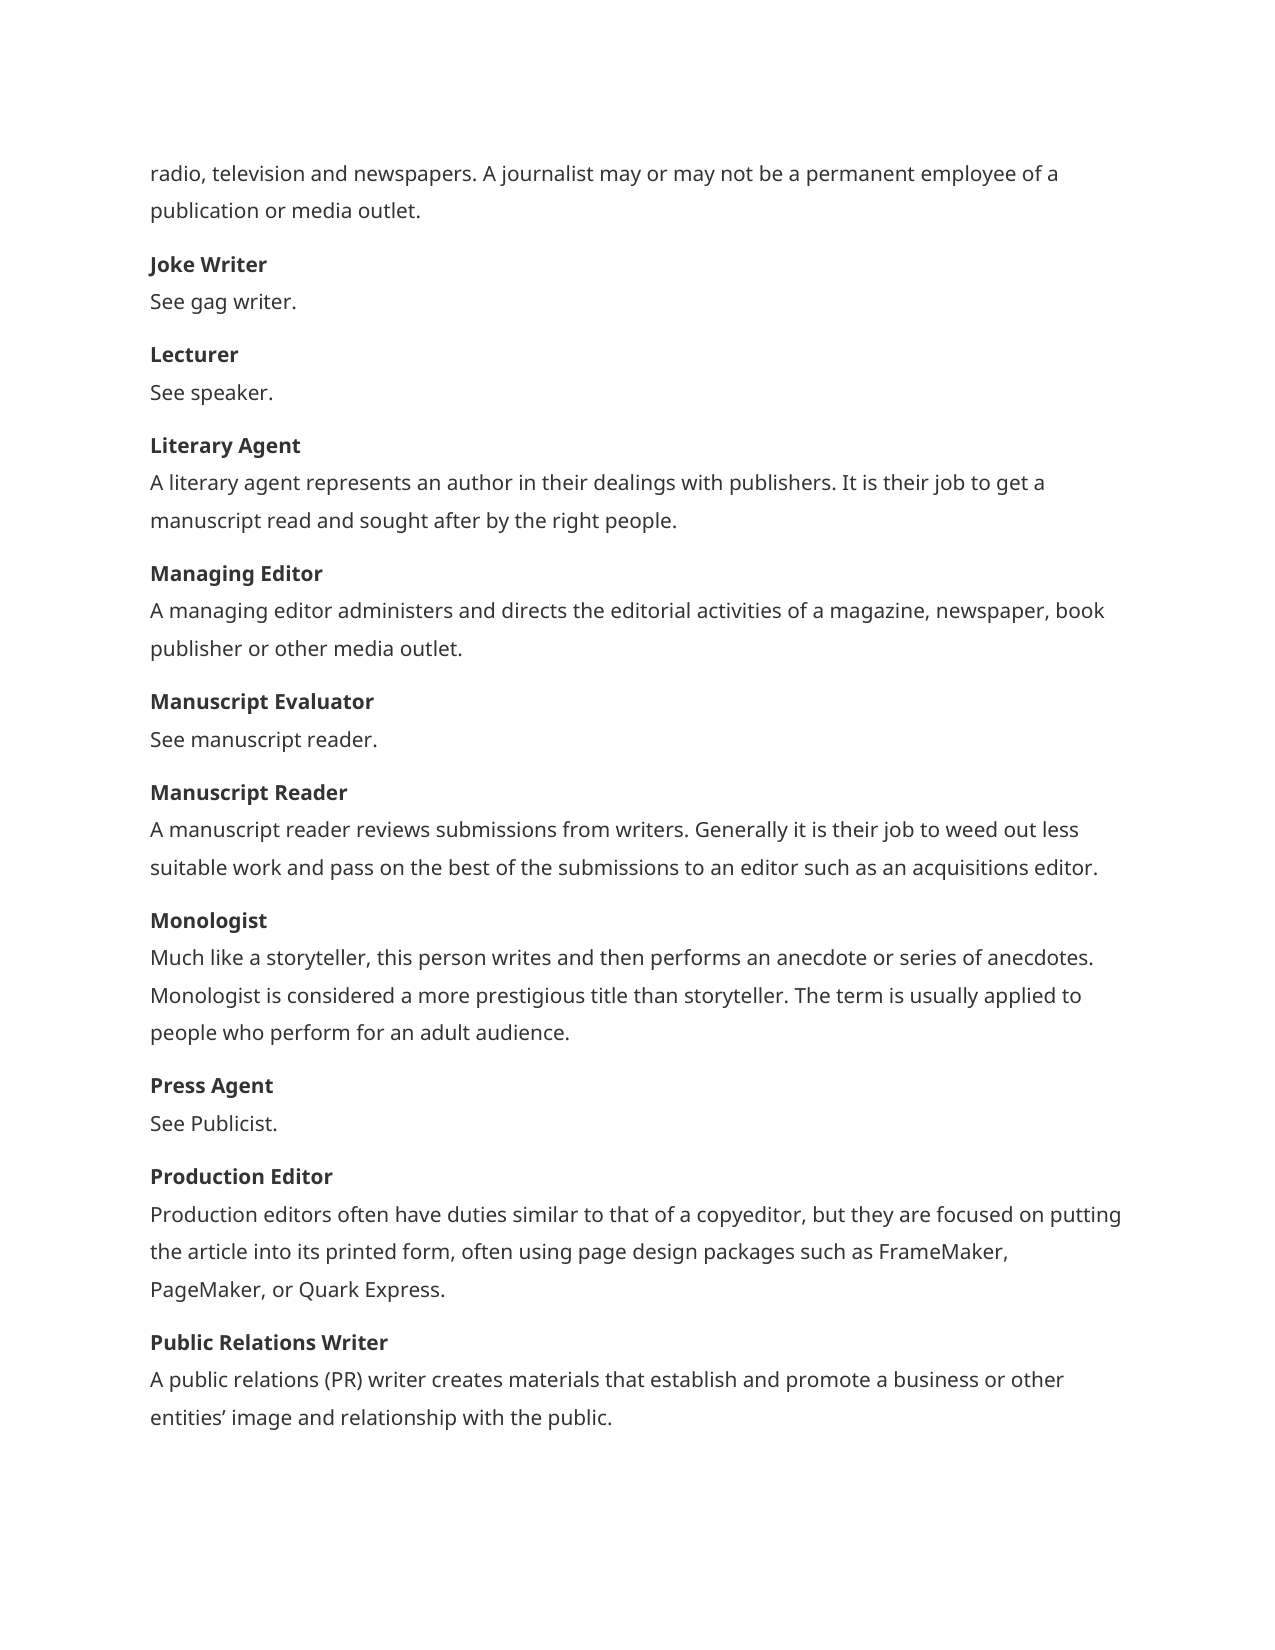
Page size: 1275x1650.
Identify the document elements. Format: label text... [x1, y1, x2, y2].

text Literary Agent A literary agent represents an author in their dealings with publishers. It is their job to get a manuscript read and sought after by the right people. [150, 422, 1125, 534]
text Manuscript Reader A manuscript reader reviews submissions from writers. Generally it is their job to weed out less suitable work and pass on the best of the submissions to an editor such as an acquisitions editor. [150, 769, 1125, 881]
text Press Agent See Publicist. [150, 1062, 1125, 1137]
text Managing Editor A managing editor administers and directs the editorial activities of a magazine, newspaper, book publisher or other media outlet. [150, 550, 1125, 662]
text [150, 150, 1125, 225]
text Lecturer See speaker. [150, 331, 1125, 406]
text Manuscript Evaluator See manuscript reader. [150, 678, 1125, 753]
text Public Relations Writer A public relations (PR) writer creates materials that establish and promote a business or other entities’ image and relationship with the public. [150, 1319, 1125, 1431]
text Production Editor Production editors often have duties similar to that of a copyeditor, but they are focused on putting the article into its printed form, often using page design packages such as FrameMaker, PageMaker, or Quark Express. [150, 1153, 1125, 1303]
text Monologist Much like a storyteller, this person writes and then performs an anecdote or series of anecdotes. Monologist is considered a more prestigious title than storyteller. The term is usually applied to people who perform for an adult audience. [150, 897, 1125, 1047]
text Joke Writer See gag writer. [150, 241, 1125, 316]
